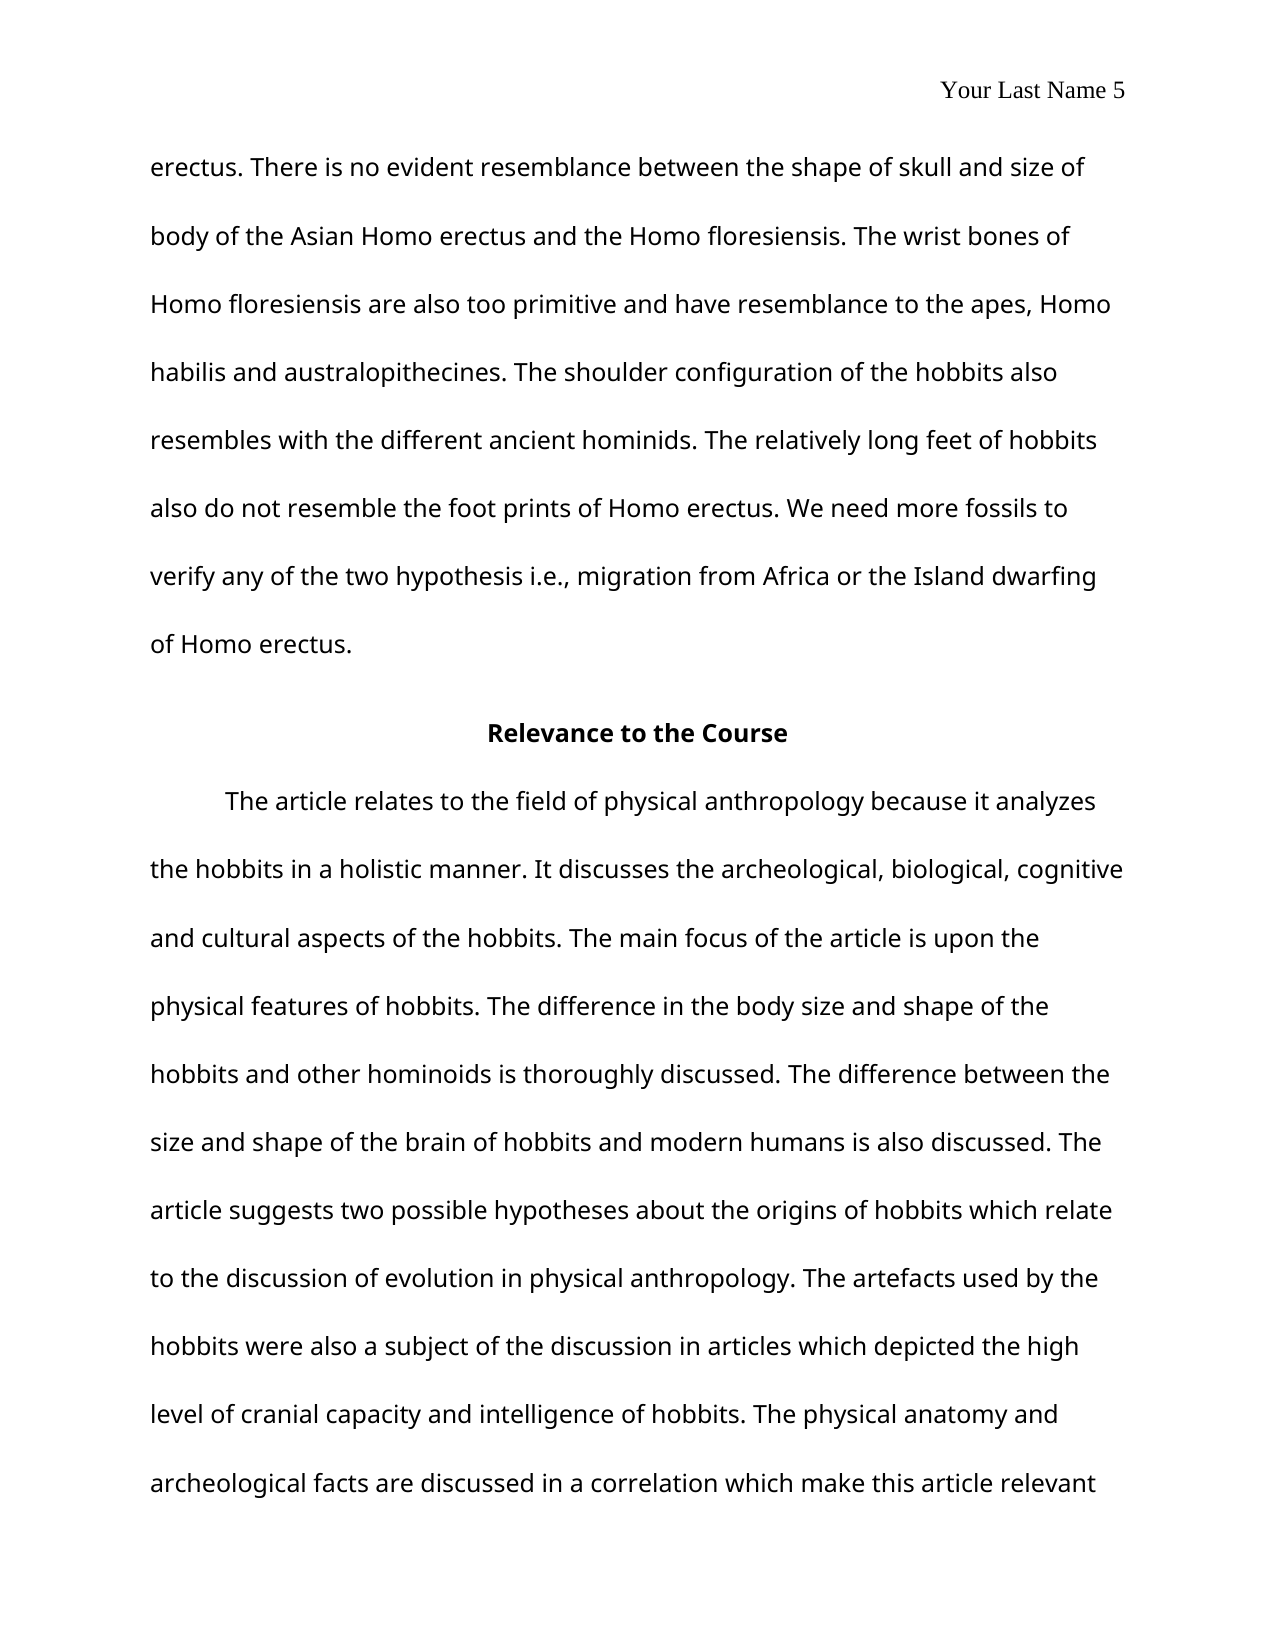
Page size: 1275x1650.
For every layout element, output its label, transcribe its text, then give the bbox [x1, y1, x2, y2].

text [150, 784, 1125, 1499]
subtitle Relevance to the Course [150, 716, 1125, 750]
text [150, 150, 1125, 661]
